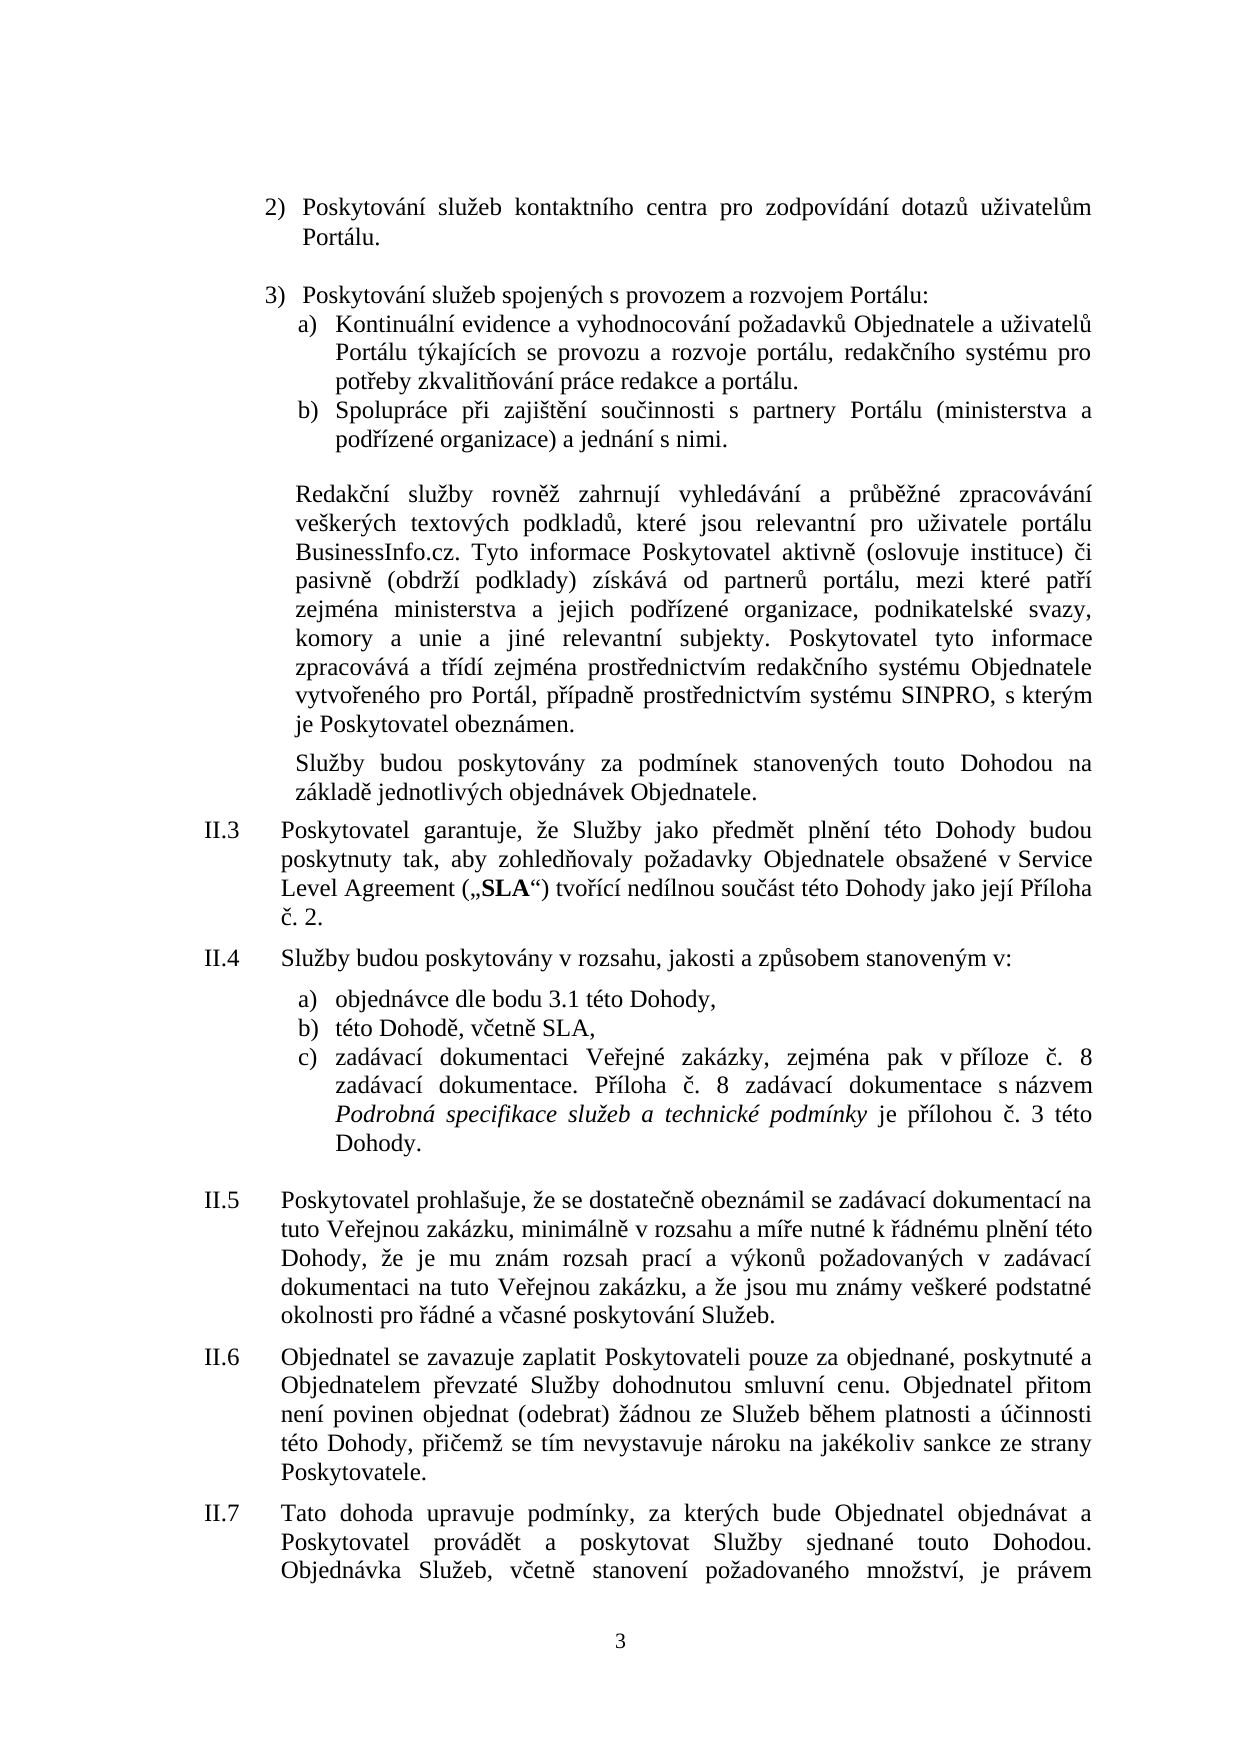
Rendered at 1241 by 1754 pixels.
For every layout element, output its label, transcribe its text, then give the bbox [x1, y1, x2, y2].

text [204, 1498, 1093, 1584]
text Poskytovatel prohlašuje, že se dostatečně obeznámil se zadávací dokumentací na tuto Veřejnou zakázku, minimálně v rozsahu a míře nutné k řádnému plnění této Dohody, že je mu znám rozsah prací a výkonů požadovaných v zadávací dokumentaci na tuto Veřejnou zakázku, a že jsou mu známy veškeré podstatné okolnosti pro řádné a včasné poskytování Služeb. [204, 1185, 1093, 1329]
text Služby budou poskytovány za podmínek stanovených touto Dohodou na základě jednotlivých objednávek Objednatele. [295, 748, 1093, 805]
list objednávce dle bodu 3.1 této Dohody, [298, 984, 1093, 1013]
list této Dohodě, včetně SLA, [298, 1013, 1093, 1042]
list Poskytování služeb spojených s provozem a rozvojem Portálu: [264, 279, 1093, 309]
list Spolupráce při zajištění součinnosti s partnery Portálu (ministerstva a podřízené organizace) a jednání s nimi. [298, 395, 1093, 452]
list zadávací dokumentaci Veřejné zakázky, zejména pak v příloze č. 8 zadávací dokumentace. Příloha č. 8 zadávací dokumentace s názvem Podrobná specifikace služeb a technické podmínky je přílohou č. 3 této Dohody. [298, 1042, 1093, 1157]
list Kontinuální evidence a vyhodnocování požadavků Objednatele a uživatelů Portálu týkajících se provozu a rozvoje portálu, redakčního systému pro potřeby zkvalitňování práce redakce a portálu. [298, 309, 1093, 395]
text Služby budou poskytovány v rozsahu, jakosti a způsobem stanoveným v: [204, 943, 1093, 972]
text Redakční služby rovněž zahrnují vyhledávání a průběžné zpracovávání veškerých textových podkladů, které jsou relevantní pro uživatele portálu BusinessInfo.cz. Tyto informace Poskytovatel aktivně (oslovuje instituce) či pasivně (obdrží podklady) získává od partnerů portálu, mezi které patří zejména ministerstva a jejich podřízené organizace, podnikatelské svazy, komory a unie a jiné relevantní subjekty. Poskytovatel tyto informace zpracovává a třídí zejména prostřednictvím redakčního systému Objednatele vytvořeného pro Portál, případně prostřednictvím systému SINPRO, s kterým je Poskytovatel obeznámen. [295, 479, 1093, 738]
list Poskytování služeb kontaktního centra pro zodpovídání dotazů uživatelům Portálu. [264, 192, 1093, 250]
text Objednatel se zavazuje zaplatit Poskytovateli pouze za objednané, poskytnuté a Objednatelem převzaté Služby dohodnutou smluvní cenu. Objednatel přitom není povinen objednat (odebrat) žádnou ze Služeb během platnosti a účinnosti této Dohody, přičemž se tím nevystavuje nároku na jakékoliv sankce ze strany Poskytovatele. [204, 1342, 1093, 1485]
text Poskytovatel garantuje, že Služby jako předmět plnění této Dohody budou poskytnuty tak, aby zohledňovaly požadavky Objednatele obsažené v Service Level Agreement („SLA“) tvořící nedílnou součást této Dohody jako její Příloha č. 2. [204, 815, 1093, 930]
